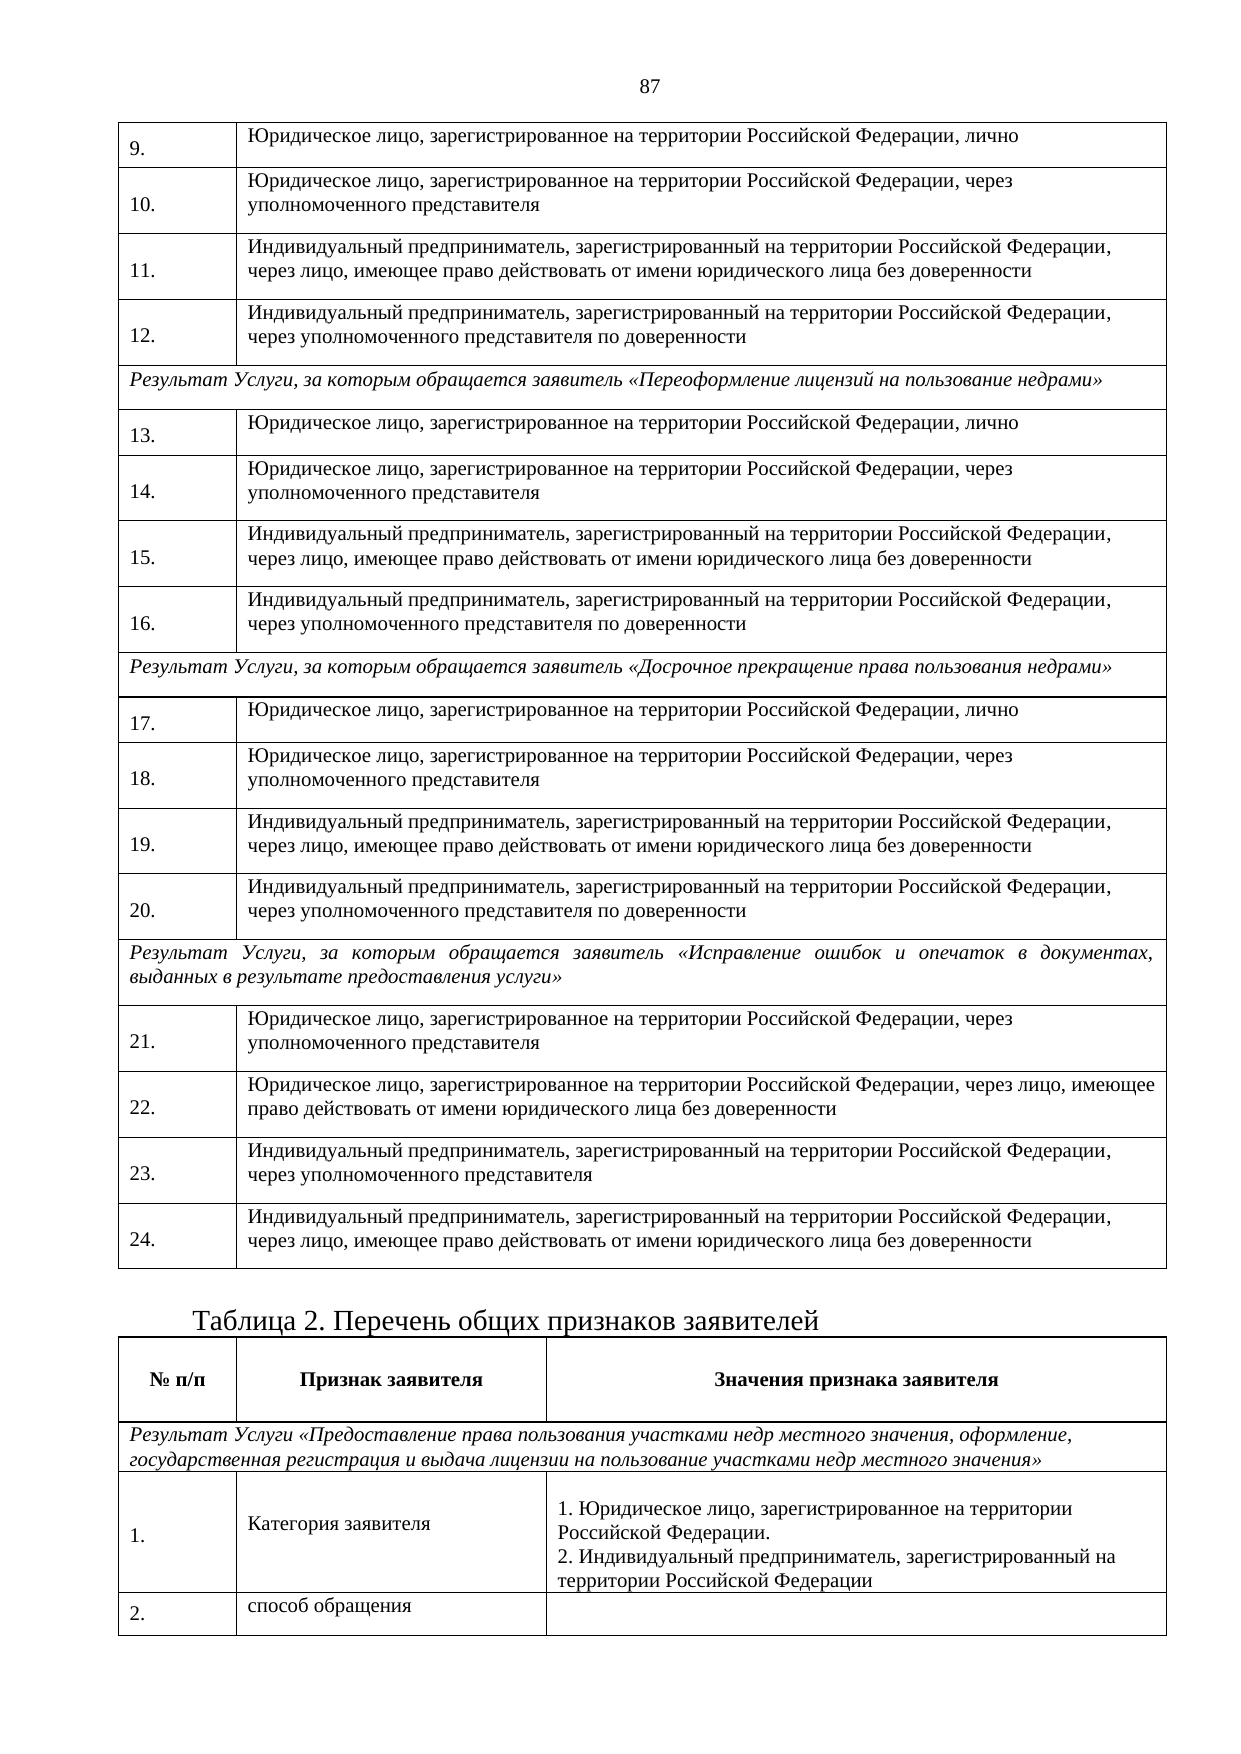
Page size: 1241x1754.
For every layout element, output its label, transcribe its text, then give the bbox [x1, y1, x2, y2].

table_cell Результат Услуги, за которым обращается заявитель «Исправление ошибок и опечаток в документах, выданных в результате предоставления услуги» [119, 940, 1166, 1005]
table_cell Юридическое лицо, зарегистрированное на территории Российской Федерации, лично [237, 123, 1166, 167]
table_cell Юридическое лицо, зарегистрированное на территории Российской Федерации, через уполномоченного представителя [237, 168, 1166, 233]
table_cell Юридическое лицо, зарегистрированное на территории Российской Федерации, лично [237, 698, 1166, 742]
table_cell Категория заявителя [237, 1472, 546, 1592]
table_cell [119, 1006, 236, 1071]
table_cell [119, 1072, 236, 1137]
text Таблица 2. Перечень общих признаков заявителей [118, 1303, 1181, 1336]
table_cell [119, 698, 236, 742]
table_cell [119, 123, 236, 167]
table_cell [119, 587, 236, 652]
table_cell [119, 1472, 236, 1592]
table_cell [119, 521, 236, 586]
table_cell [119, 1593, 236, 1635]
table_cell Результат Услуги «Предоставление права пользования участками недр местного значения, оформление, государственная регистрация и выдача лицензии на пользование участками недр местного значения» [119, 1423, 1166, 1471]
table_cell Юридическое лицо, зарегистрированное на территории Российской Федерации, через уполномоченного представителя [237, 456, 1166, 520]
table_cell Индивидуальный предприниматель, зарегистрированный на территории Российской Федерации, через уполномоченного представителя по доверенности [237, 587, 1166, 652]
table_cell Индивидуальный предприниматель, зарегистрированный на территории Российской Федерации, через уполномоченного представителя по доверенности [237, 874, 1166, 939]
table_cell Результат Услуги, за которым обращается заявитель «Переоформление лицензий на пользование недрами» [119, 366, 1166, 409]
table_cell Юридическое лицо, зарегистрированное на территории Российской Федерации, через уполномоченного представителя [237, 743, 1166, 807]
table_cell [119, 456, 236, 520]
table_cell способ обращения [237, 1593, 546, 1635]
table_cell [119, 1204, 236, 1268]
table_cell Юридическое лицо, зарегистрированное на территории Российской Федерации, лично [237, 410, 1166, 454]
table_header Признак заявителя [237, 1338, 546, 1421]
table_cell [119, 234, 236, 299]
table_cell [119, 168, 236, 233]
table_cell [119, 300, 236, 365]
table_cell Результат Услуги, за которым обращается заявитель «Досрочное прекращение права пользования недрами» [119, 653, 1166, 696]
table_cell [119, 874, 236, 939]
table_cell [119, 410, 236, 454]
table_cell Юридическое лицо, зарегистрированное на территории Российской Федерации, через уполномоченного представителя [237, 1006, 1166, 1071]
table_header № п/п [119, 1338, 236, 1421]
table_cell Юридическое лицо, зарегистрированное на территории Российской Федерации, через лицо, имеющее право действовать от имени юридического лица без доверенности [237, 1072, 1166, 1137]
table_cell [547, 1593, 1166, 1635]
table_cell [119, 809, 236, 873]
table_cell Индивидуальный предприниматель, зарегистрированный на территории Российской Федерации, через уполномоченного представителя [237, 1138, 1166, 1202]
table_cell [119, 743, 236, 807]
table_cell Индивидуальный предприниматель, зарегистрированный на территории Российской Федерации, через уполномоченного представителя по доверенности [237, 300, 1166, 365]
table_cell [119, 1138, 236, 1202]
table_header Значения признака заявителя [547, 1338, 1166, 1421]
